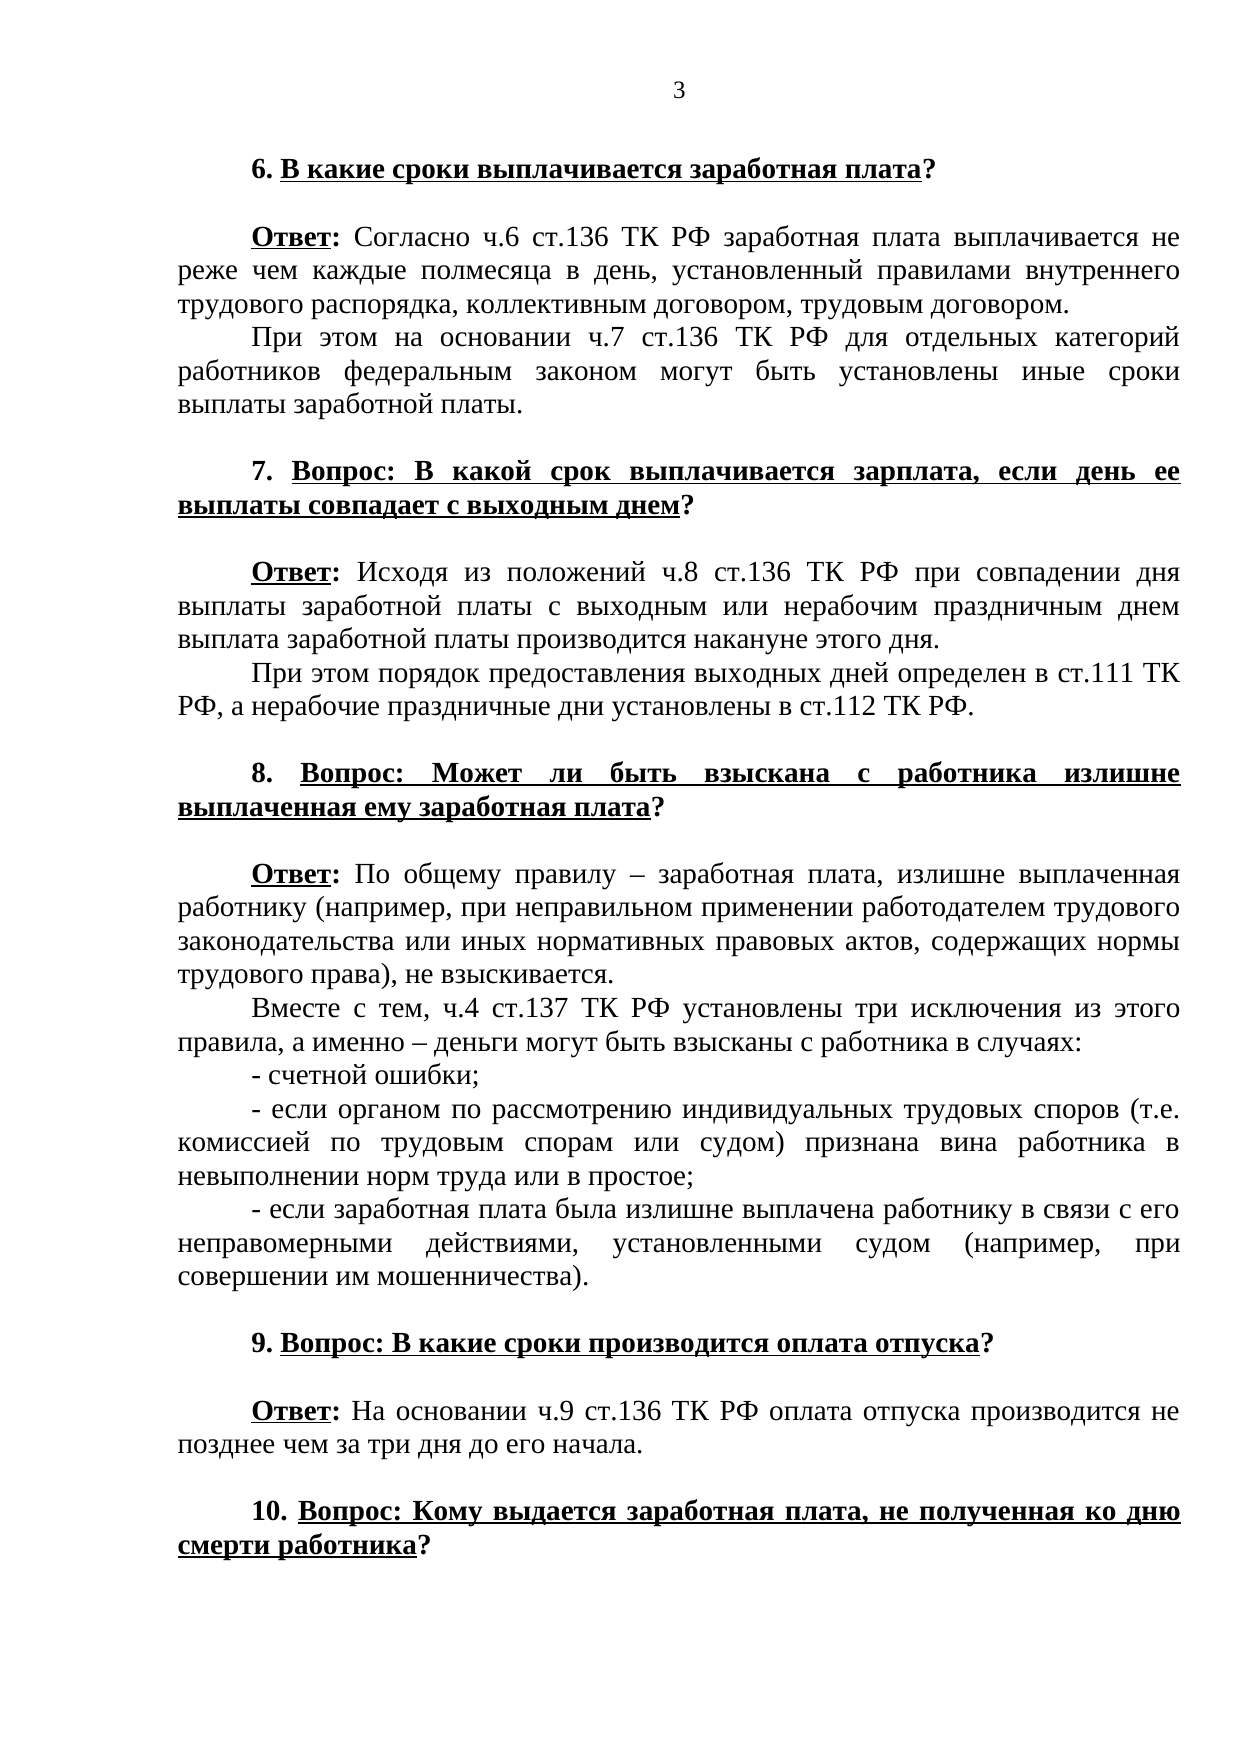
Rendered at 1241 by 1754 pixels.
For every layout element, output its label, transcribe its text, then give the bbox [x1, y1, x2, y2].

text Ответ: На основании ч.9 ст.136 ТК РФ оплата отпуска производится не позднее чем за три дня до его начала. [177, 1393, 1181, 1460]
text При этом на основании ч.7 ст.136 ТК РФ для отдельных категорий работников федеральным законом могут быть установлены иные сроки выплаты заработной платы. [177, 319, 1181, 420]
text 10. Вопрос: Кому выдается заработная плата, не полученная ко дню смерти работника? [177, 1493, 1181, 1560]
text - если органом по рассмотрению индивидуальных трудовых споров (т.е. комиссией по трудовым спорам или судом) признана вина работника в невыполнении норм труда или в простое; [177, 1091, 1181, 1191]
text - если заработная плата была излишне выплачена работнику в связи с его неправомерными действиями, установленными судом (например, при совершении им мошенничества). [177, 1191, 1181, 1292]
text 9. Вопрос: В какие сроки производится оплата отпуска? [177, 1326, 1181, 1359]
text Ответ: Согласно ч.6 ст.136 ТК РФ заработная плата выплачивается не реже чем каждые полмесяца в день, установленный правилами внутреннего трудового распорядка, коллективным договором, трудовым договором. [177, 219, 1181, 319]
text 7. Вопрос: В какой срок выплачивается зарплата, если день ее выплаты совпадает с выходным днем? [177, 453, 1181, 521]
text Ответ: По общему правилу – заработная плата, излишне выплаченная работнику (например, при неправильном применении работодателем трудового законодательства или иных нормативных правовых актов, содержащих нормы трудового права), не взыскивается. [177, 856, 1181, 990]
text 8. Вопрос: Может ли быть взыскана с работника излишне выплаченная ему заработная плата? [177, 755, 1181, 822]
text При этом порядок предоставления выходных дней определен в ст.111 ТК РФ, а нерабочие праздничные дни установлены в ст.112 ТК РФ. [177, 655, 1181, 722]
text 6. В какие сроки выплачивается заработная плата? [177, 152, 1181, 185]
text - счетной ошибки; [177, 1057, 1181, 1091]
text Ответ: Исходя из положений ч.8 ст.136 ТК РФ при совпадении дня выплаты заработной платы с выходным или нерабочим праздничным днем выплата заработной платы производится накануне этого дня. [177, 554, 1181, 655]
text Вместе с тем, ч.4 ст.137 ТК РФ установлены три исключения из этого правила, а именно – деньги могут быть взысканы с работника в случаях: [177, 990, 1181, 1057]
